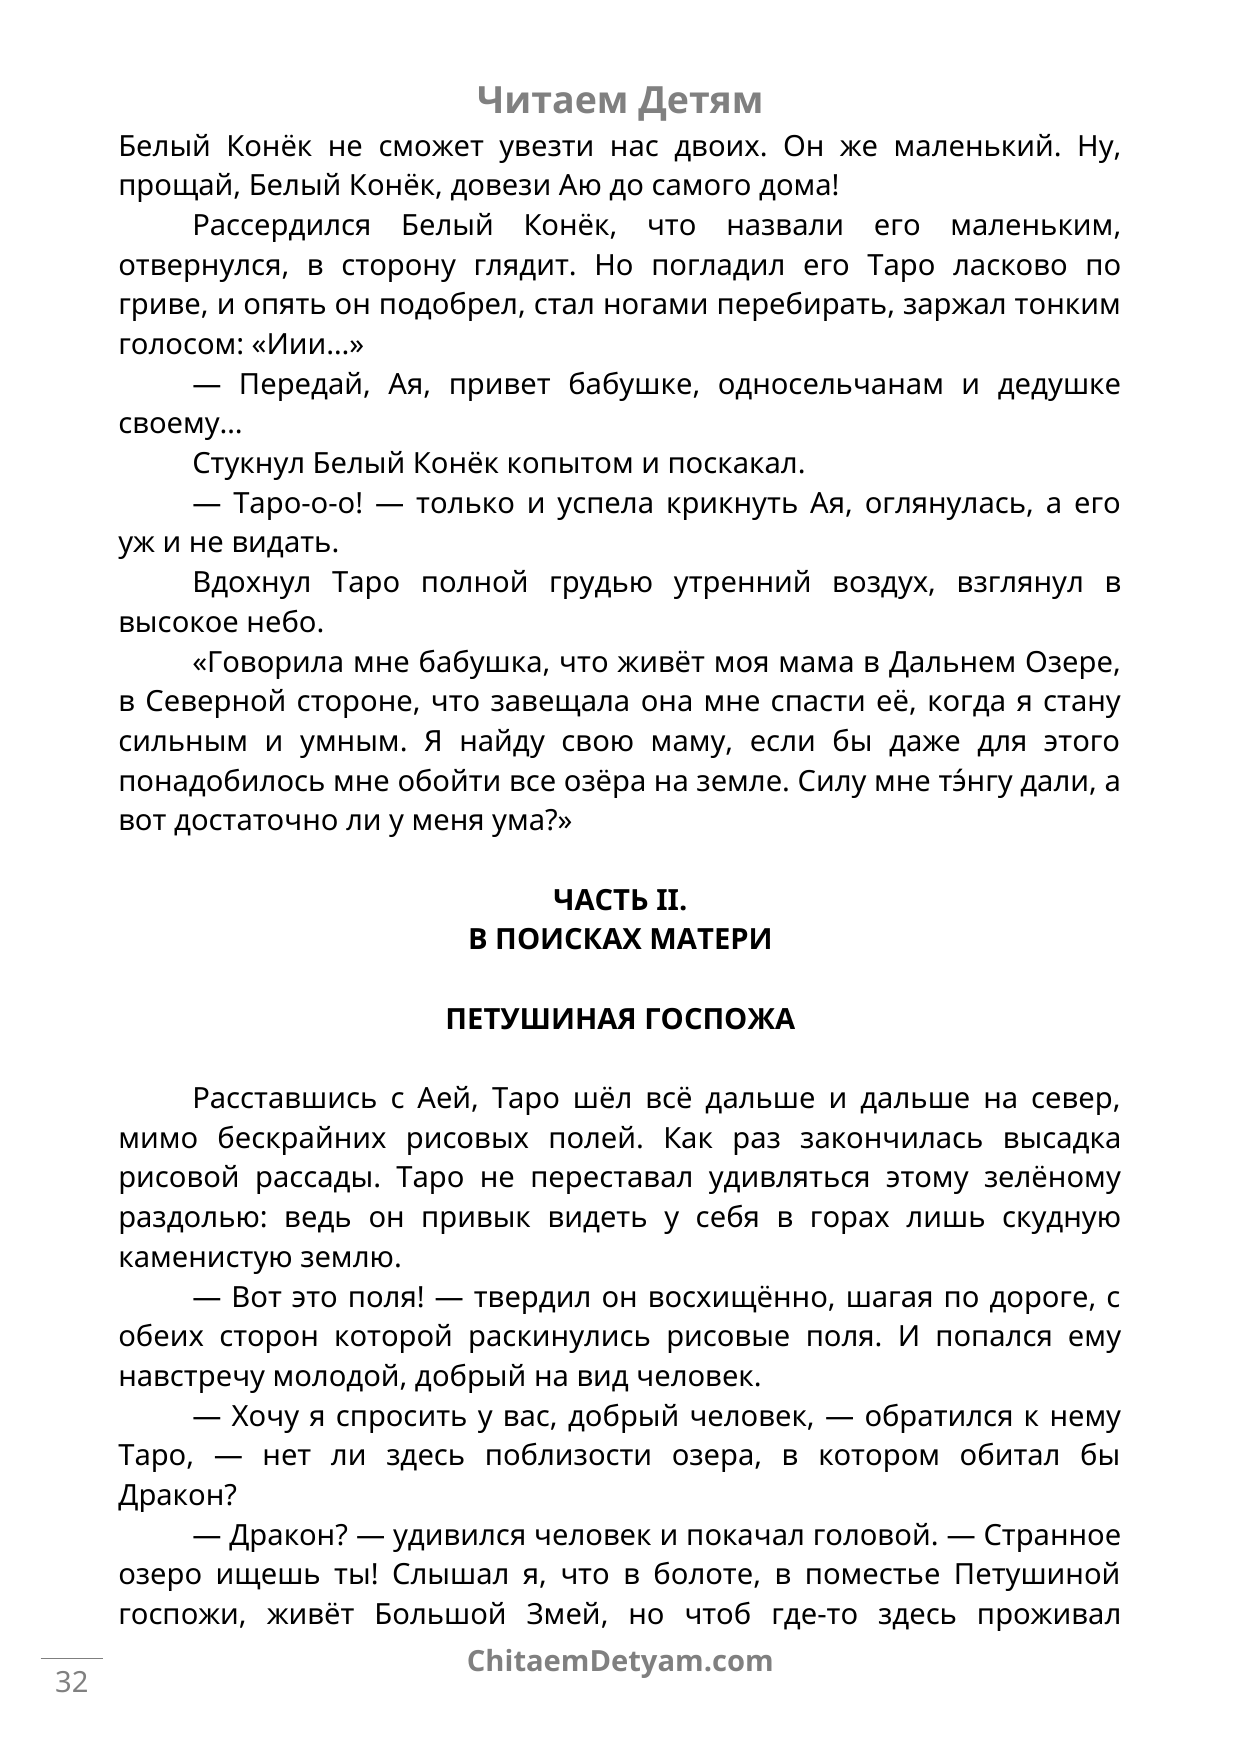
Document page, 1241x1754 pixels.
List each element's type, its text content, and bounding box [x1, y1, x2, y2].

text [118, 125, 1122, 204]
text — Вот это поля! — твердил он восхищённо, шагая по дороге, с обеих сторон которой раскинулись рисовые поля. И попался ему навстречу молодой, добрый на вид человек. [118, 1276, 1122, 1395]
text — Передай, Ая, привет бабушке, односельчанам и дедушке своему… [118, 363, 1122, 442]
text Вдохнул Таро полной грудью утренний воздух, взглянул в высокое небо. [118, 561, 1122, 641]
text Стукнул Белый Конёк копытом и поскакал. [118, 442, 1122, 482]
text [118, 1514, 1122, 1633]
text — Таро-о-о! — только и успела крикнуть Ая, оглянулась, а его уж и не видать. [118, 482, 1122, 561]
text «Говорила мне бабушка, что живёт моя мама в Дальнем Озере, в Северной стороне, что завещала она мне спасти её, когда я стану сильным и умным. Я найду свою маму, если бы даже для этого понадобилось мне обойти все озёра на земле. Силу мне тэ́нгу дали, а вот достаточно ли у меня ума?» [118, 641, 1122, 839]
subtitle ПЕТУШИНАЯ ГОСПОЖА [118, 998, 1122, 1038]
subtitle ЧАСТЬ II. В ПОИСКАХ МАТЕРИ [118, 879, 1122, 958]
text Расставшись с Аей, Таро шёл всё дальше и дальше на север, мимо бескрайних рисовых полей. Как раз закончилась высадка рисовой рассады. Таро не переставал удивляться этому зелёному раздолью: ведь он привык видеть у себя в горах лишь скудную каменистую землю. [118, 1077, 1122, 1276]
text — Хочу я спросить у вас, добрый человек, — обратился к нему Таро, — нет ли здесь поблизости озера, в котором обитал бы Дракон? [118, 1395, 1122, 1514]
text Рассердился Белый Конёк, что назвали его маленьким, отвернулся, в сторону глядит. Но погладил его Таро ласково по гриве, и опять он подобрел, стал ногами перебирать, заржал тонким голосом: «Иии…» [118, 204, 1122, 363]
